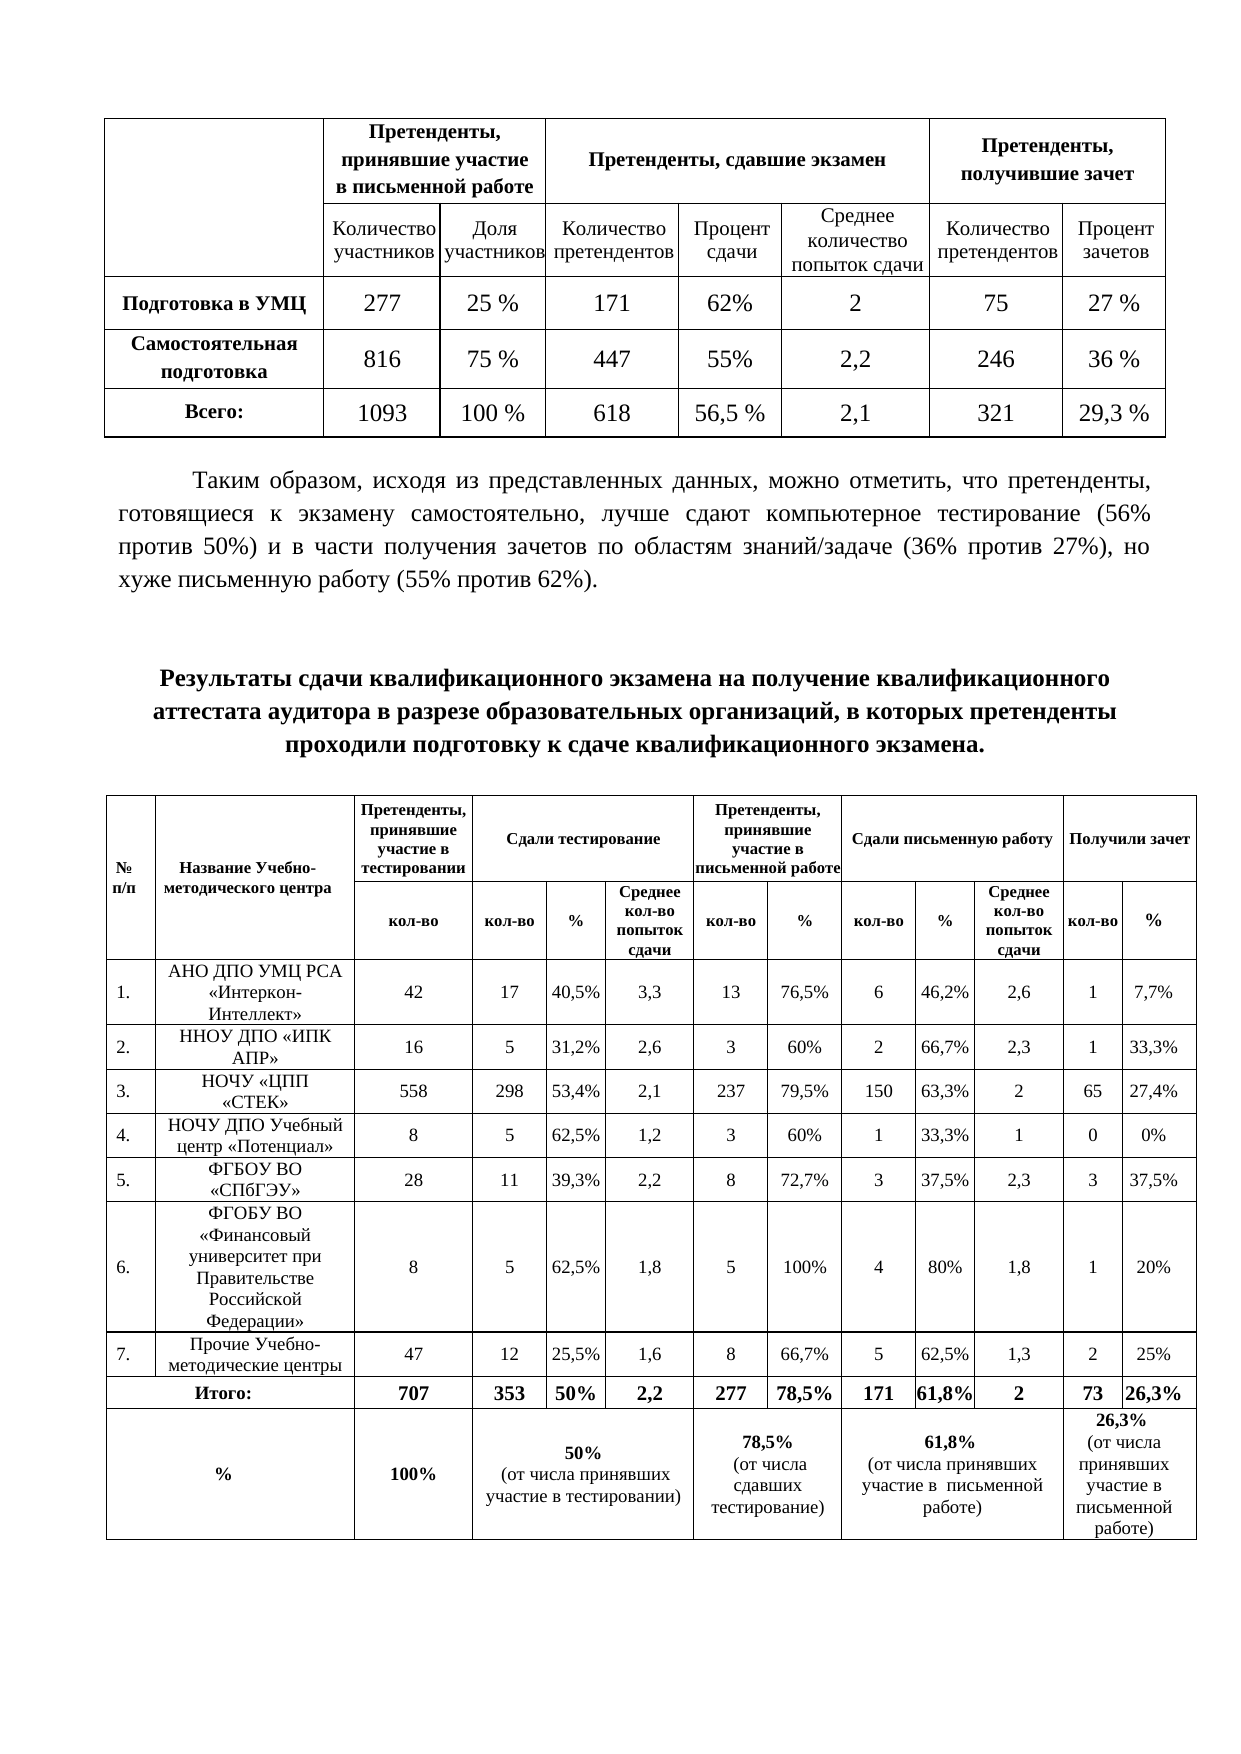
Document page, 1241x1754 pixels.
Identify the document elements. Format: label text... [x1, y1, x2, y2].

table_cell 63,3% [916, 1070, 974, 1113]
table_header Получили зачет [1064, 796, 1196, 881]
table_cell 80% [916, 1202, 974, 1331]
table_cell 60% [768, 1114, 841, 1157]
table_cell НОЧУ «ЦПП «СТЕК» [156, 1070, 354, 1113]
table_cell 39,3% [547, 1158, 605, 1201]
table_cell 1,3 [975, 1333, 1063, 1376]
table_cell 61,8% [916, 1377, 974, 1408]
table_cell 20% [1123, 1202, 1196, 1331]
table_cell Всего: [105, 389, 323, 436]
table_cell 40,5% [547, 960, 605, 1024]
table_cell 79,5% [768, 1070, 841, 1113]
table_cell кол-во [1064, 882, 1122, 958]
table_cell Доля участников [441, 204, 545, 276]
table_header Претенденты, получившие зачет [930, 119, 1165, 202]
table_cell 7. [107, 1333, 155, 1376]
table_header Претенденты, сдавшие экзамен [546, 119, 929, 202]
table_cell 62% [679, 277, 781, 329]
table_cell 62,5% [547, 1202, 605, 1331]
table_cell 5 [473, 1202, 546, 1331]
table_cell Количество участников [324, 204, 439, 276]
table_cell 8 [355, 1202, 472, 1331]
table_cell 2,2 [606, 1377, 693, 1408]
table_cell 1 [1064, 1202, 1122, 1331]
table_cell 707 [355, 1377, 472, 1408]
text Таким образом, исходя из представленных данных, можно отметить, что претенденты, готовящиеся к экзамену самостоятельно, лучше сдают компьютерное тестирование (56% против 50%) и в части получения зачетов по областям знаний/задаче (36% против 27%), но хуже письменную работу (55% против 62%). [118, 465, 1152, 593]
table_cell 3. [107, 1070, 155, 1113]
table_cell 1 [1064, 960, 1122, 1024]
table_cell 277 [694, 1377, 767, 1408]
table_cell 246 [930, 330, 1062, 388]
table_cell 618 [546, 389, 678, 436]
table_cell 5 [842, 1333, 915, 1376]
table_header № п/п [107, 796, 155, 958]
table_cell 61,8% (от числа принявших участие в письменной работе) [842, 1409, 1063, 1539]
table_cell 321 [930, 389, 1062, 436]
table_cell 1,8 [975, 1202, 1063, 1331]
table_header Название Учебно-методического центра [156, 796, 354, 958]
table_cell 50% [547, 1377, 605, 1408]
table_cell 1. [107, 960, 155, 1024]
table_cell 2 [782, 277, 929, 329]
table_cell Итого: [107, 1377, 354, 1408]
table_cell ННОУ ДПО «ИПК АПР» [156, 1025, 354, 1068]
table_cell 3 [694, 1025, 767, 1068]
table_cell 3 [1064, 1158, 1122, 1201]
table_cell Процент зачетов [1063, 204, 1165, 276]
table_cell 6 [842, 960, 915, 1024]
table_cell Прочие Учебно-методические центры [156, 1333, 354, 1376]
table_cell % [916, 882, 974, 958]
table_cell % [768, 882, 841, 958]
table_cell 37,5% [1123, 1158, 1196, 1201]
table_cell 37,5% [916, 1158, 974, 1201]
text Результаты сдачи квалификационного экзамена на получение квалификационного аттестата аудитора в разрезе образовательных организаций, в которых претенденты проходили подготовку к сдаче квалификационного экзамена. [118, 663, 1152, 758]
table_header Претенденты, принявшие участие в тестировании [355, 796, 472, 881]
table_cell 171 [546, 277, 678, 329]
table_cell 100 % [441, 389, 545, 436]
table_cell 25% [1123, 1333, 1196, 1376]
table_cell ФГОБУ ВО «Финансовый университет при Правительстве Российской Федерации» [156, 1202, 354, 1331]
table_cell 62,5% [916, 1333, 974, 1376]
table_cell 237 [694, 1070, 767, 1113]
table_cell кол-во [355, 882, 472, 958]
table_header [105, 119, 323, 276]
table_cell 31,2% [547, 1025, 605, 1068]
table_cell 66,7% [768, 1333, 841, 1376]
table_cell 2 [842, 1025, 915, 1068]
table_cell 36 % [1063, 330, 1165, 388]
table_cell 78,5% [768, 1377, 841, 1408]
table_cell 2,6 [606, 1025, 693, 1068]
table_header Претенденты, принявшие участие в письменной работе [324, 119, 545, 202]
table_cell 5 [473, 1114, 546, 1157]
table_cell 5. [107, 1158, 155, 1201]
table_cell 33,3% [1123, 1025, 1196, 1068]
table_cell 60% [768, 1025, 841, 1068]
table_cell % [547, 882, 605, 958]
table_cell 100% [355, 1409, 472, 1539]
table_cell кол-во [842, 882, 915, 958]
table_cell 3 [842, 1158, 915, 1201]
table_cell 2,1 [782, 389, 929, 436]
table_cell АНО ДПО УМЦ РСА «Интеркон-Интеллект» [156, 960, 354, 1024]
table_cell 2,3 [975, 1158, 1063, 1201]
table_cell 2. [107, 1025, 155, 1068]
table_header Сдали письменную работу [842, 796, 1063, 881]
table_cell 2,2 [782, 330, 929, 388]
table_cell 46,2% [916, 960, 974, 1024]
table_cell 2 [975, 1070, 1063, 1113]
table_cell 1 [842, 1114, 915, 1157]
table_cell 4 [842, 1202, 915, 1331]
table_cell 75 % [441, 330, 545, 388]
table_cell 11 [473, 1158, 546, 1201]
table_cell 1 [975, 1114, 1063, 1157]
table_cell 447 [546, 330, 678, 388]
table_cell 150 [842, 1070, 915, 1113]
table_cell 78,5% (от числа сдавших тестирование) [694, 1409, 841, 1539]
table_cell 2,6 [975, 960, 1063, 1024]
table_cell 42 [355, 960, 472, 1024]
table_cell 2 [975, 1377, 1063, 1408]
table_cell 1093 [324, 389, 439, 436]
table_cell 76,5% [768, 960, 841, 1024]
table_cell 353 [473, 1377, 546, 1408]
table_cell Самостоятельная подготовка [105, 330, 323, 388]
table_cell 6. [107, 1202, 155, 1331]
table_cell 171 [842, 1377, 915, 1408]
table_cell 73 [1064, 1377, 1122, 1408]
table_cell 816 [324, 330, 439, 388]
table_cell 25,5% [547, 1333, 605, 1376]
table_cell 56,5 % [679, 389, 781, 436]
table_cell 0% [1123, 1114, 1196, 1157]
table_cell 62,5% [547, 1114, 605, 1157]
table_cell 2,2 [606, 1158, 693, 1201]
table_cell 558 [355, 1070, 472, 1113]
table_cell 277 [324, 277, 439, 329]
table_cell 26,3% [1123, 1377, 1196, 1408]
table_cell % [1123, 882, 1196, 958]
table_cell 27 % [1063, 277, 1165, 329]
table_cell 55% [679, 330, 781, 388]
table_cell 2,1 [606, 1070, 693, 1113]
table_cell Процент сдачи [679, 204, 781, 276]
table_cell 16 [355, 1025, 472, 1068]
table_cell Количество претендентов [930, 204, 1062, 276]
table_cell 26,3% (от числа принявших участие в письменной работе) [1064, 1409, 1196, 1539]
table_header Претенденты, принявшие участие в письменной работе [694, 796, 841, 881]
table_cell 65 [1064, 1070, 1122, 1113]
table_cell 13 [694, 960, 767, 1024]
table_header Сдали тестирование [473, 796, 693, 881]
table_cell 72,7% [768, 1158, 841, 1201]
table_cell кол-во [473, 882, 546, 958]
table_cell Среднее количество попыток сдачи [782, 204, 929, 276]
table_cell 2,3 [975, 1025, 1063, 1068]
table_cell Количество претендентов [546, 204, 678, 276]
table_cell 33,3% [916, 1114, 974, 1157]
table_cell кол-во [694, 882, 767, 958]
table_cell 1,8 [606, 1202, 693, 1331]
table_cell 75 [930, 277, 1062, 329]
table_cell 3,3 [606, 960, 693, 1024]
table_cell 5 [473, 1025, 546, 1068]
table_cell 2 [1064, 1333, 1122, 1376]
table_cell 8 [694, 1333, 767, 1376]
table_cell Среднее кол-во попыток сдачи [606, 882, 693, 958]
table_cell Подготовка в УМЦ [105, 277, 323, 329]
table_cell 29,3 % [1063, 389, 1165, 436]
table_cell 1 [1064, 1025, 1122, 1068]
table_cell 7,7% [1123, 960, 1196, 1024]
table_cell ФГБОУ ВО «СПбГЭУ» [156, 1158, 354, 1201]
table_cell 8 [355, 1114, 472, 1157]
table_cell 5 [694, 1202, 767, 1331]
table_cell 53,4% [547, 1070, 605, 1113]
table_cell 12 [473, 1333, 546, 1376]
table_cell НОЧУ ДПО Учебный центр «Потенциал» [156, 1114, 354, 1157]
table_cell 25 % [441, 277, 545, 329]
table_cell 4. [107, 1114, 155, 1157]
table_cell 3 [694, 1114, 767, 1157]
table_cell % [107, 1409, 354, 1539]
table_cell 8 [694, 1158, 767, 1201]
table_cell 28 [355, 1158, 472, 1201]
table_cell 66,7% [916, 1025, 974, 1068]
table_cell 0 [1064, 1114, 1122, 1157]
table_cell 100% [768, 1202, 841, 1331]
table_cell 50% (от числа принявших участие в тестировании) [473, 1409, 693, 1539]
table_cell 298 [473, 1070, 546, 1113]
table_cell 17 [473, 960, 546, 1024]
table_cell 47 [355, 1333, 472, 1376]
table_cell 27,4% [1123, 1070, 1196, 1113]
table_cell Среднее кол-во попыток сдачи [975, 882, 1063, 958]
table_cell 1,6 [606, 1333, 693, 1376]
table_cell 1,2 [606, 1114, 693, 1157]
